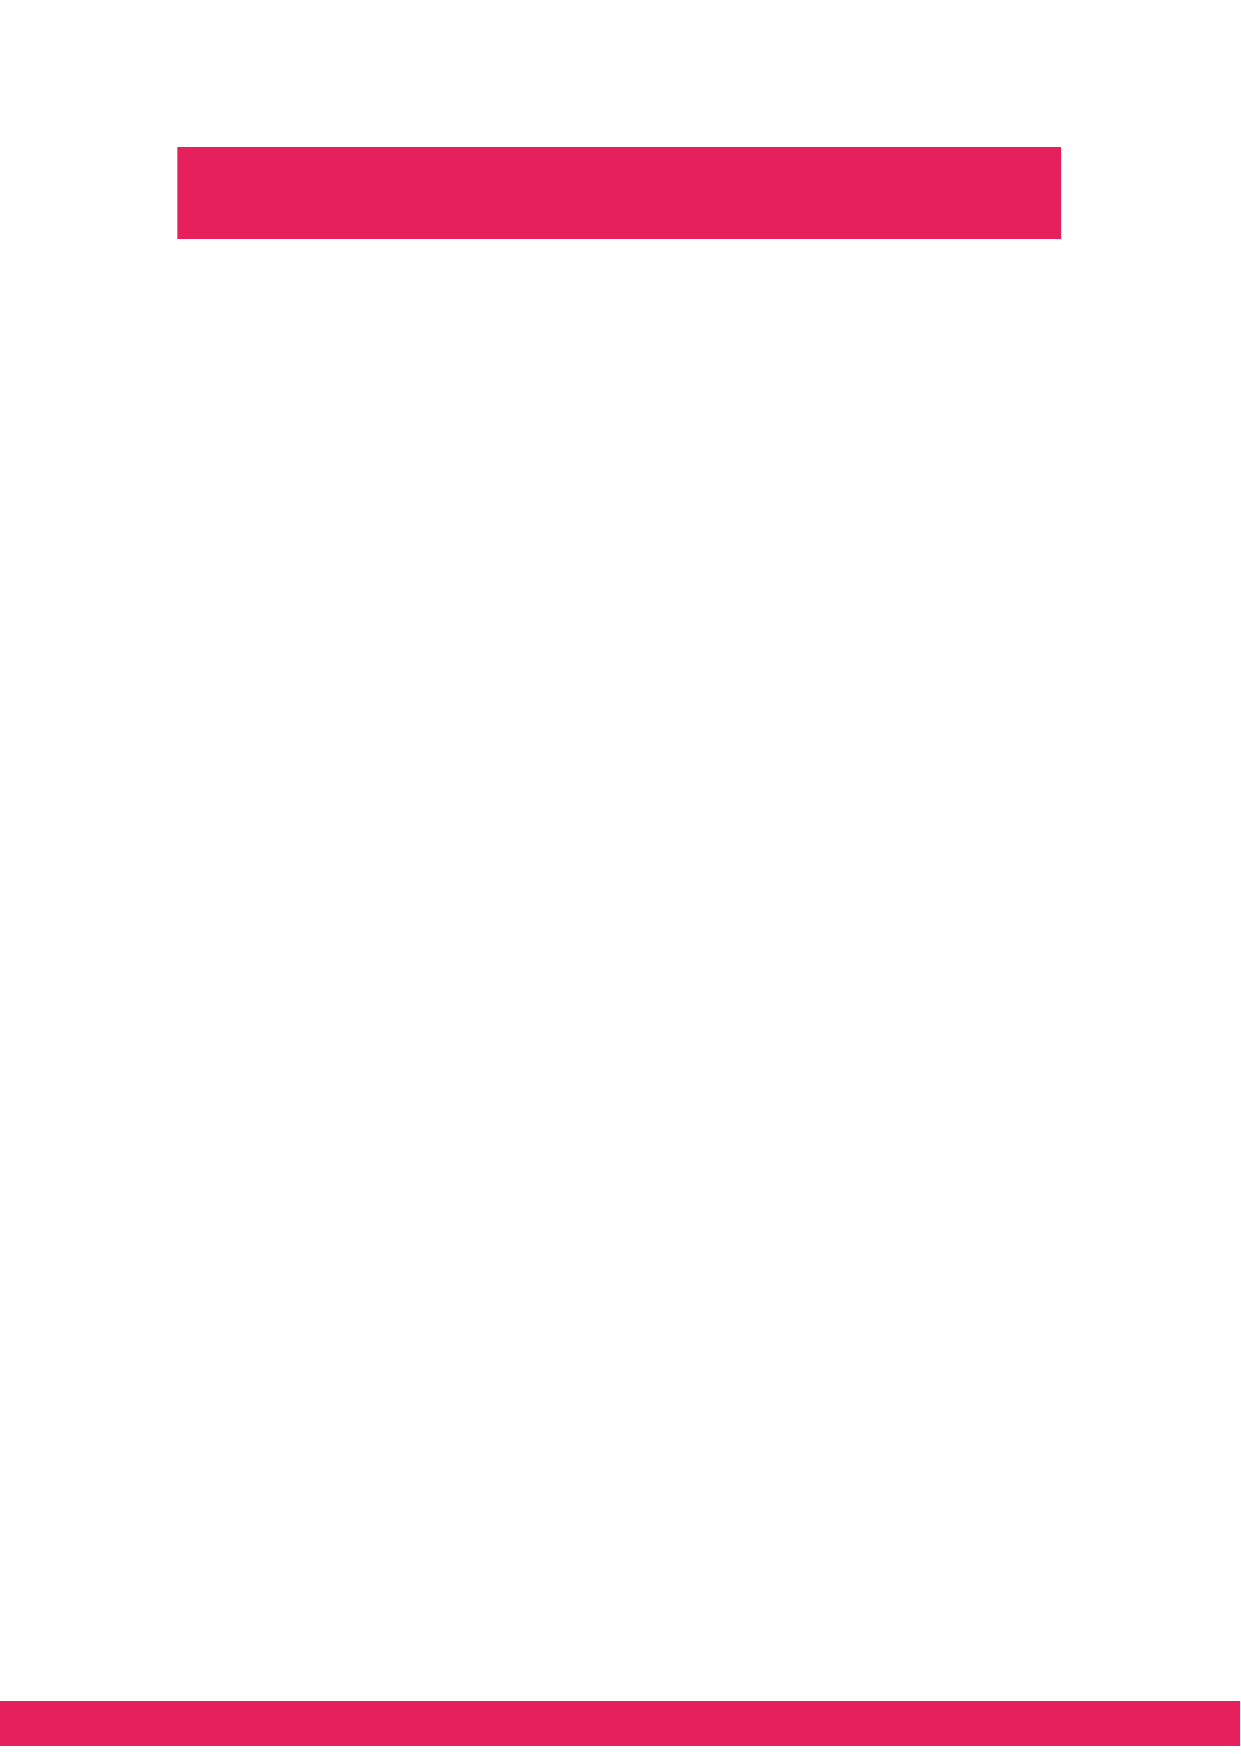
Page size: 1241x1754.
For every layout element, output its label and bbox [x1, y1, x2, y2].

picture [0, 1701, 1241, 1746]
picture [177, 147, 1062, 239]
